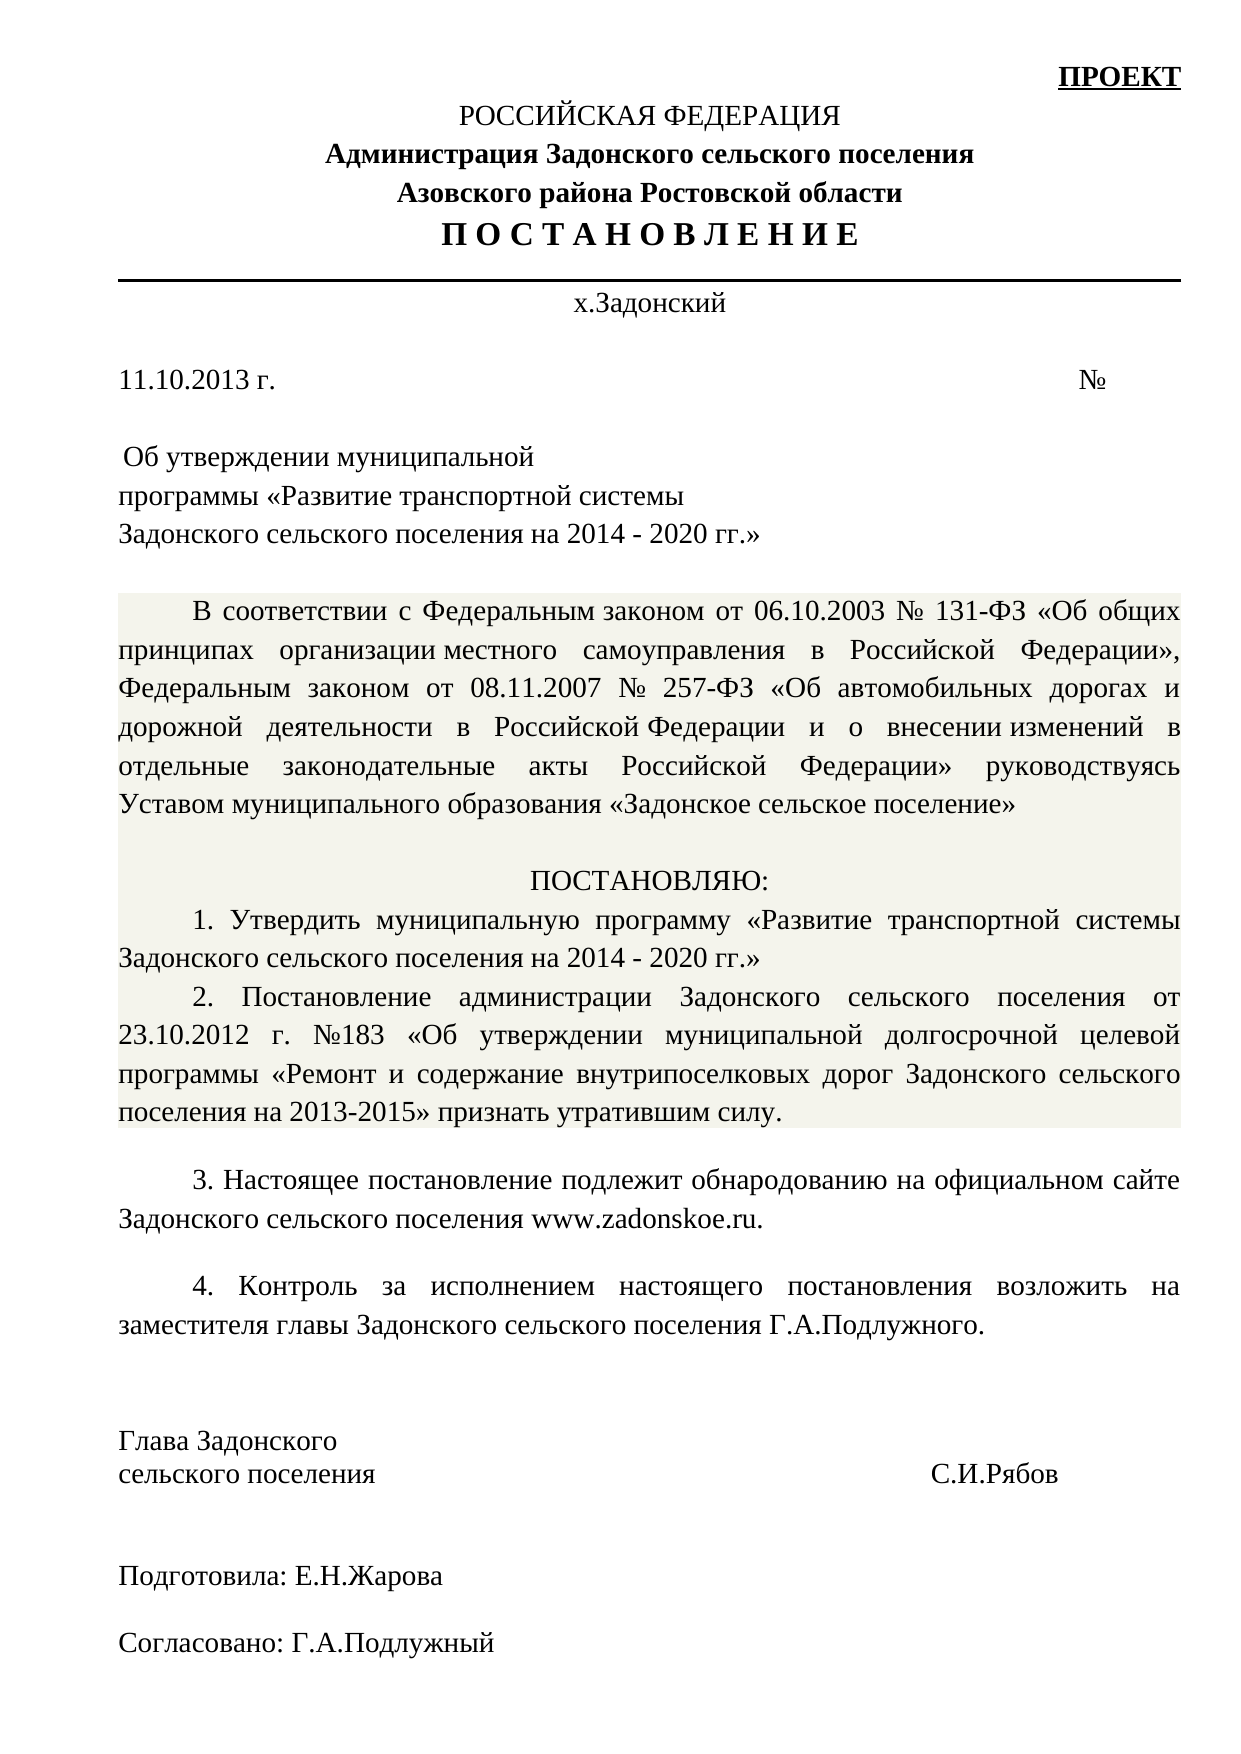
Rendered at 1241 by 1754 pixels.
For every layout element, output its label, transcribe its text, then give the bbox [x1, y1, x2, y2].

title Об утверждении муниципальной [118, 439, 1181, 473]
text 11.10.2013 г. № [118, 362, 1181, 396]
text ПОСТАНОВЛЯЮ: [118, 863, 1181, 897]
title Глава Задонского [118, 1423, 1181, 1457]
text П О С Т А Н О В Л Е Н И Е [118, 214, 1181, 252]
title Согласовано: Г.А.Подлужный [118, 1626, 1181, 1659]
text х.Задонский [118, 285, 1181, 319]
text РОССИЙСКАЯ ФЕДЕРАЦИЯ [118, 98, 1181, 131]
text В соответствии с Федеральным законом от 06.10.2003 № 131-ФЗ «Об общих принципах организации местного самоуправления в Российской Федерации», Федеральным законом от 08.11.2007 № 257-ФЗ «Об автомобильных дорогах и дорожной деятельности в Российской Федерации и о внесении изменений в отдельные законодательные акты Российской Федерации» руководствуясь Уставом муниципального образования «Задонское сельское поселение» [118, 593, 1181, 820]
title Подготовила: Е.Н.Жарова [118, 1558, 1181, 1591]
title Задонского сельского поселения на 2014 - 2020 гг.» [118, 516, 1181, 550]
title 4. Контроль за исполнением настоящего постановления возложить на заместителя главы Задонского сельского поселения Г.А.Подлужного. [118, 1268, 1181, 1341]
text Азовского района Ростовской области [118, 175, 1181, 208]
text ПРОЕКТ [118, 59, 1181, 93]
title 3. Настоящее постановление подлежит обнародованию на официальном сайте Задонского сельского поселения www.zadonskoe.ru. [118, 1162, 1181, 1234]
title программы «Развитие транспортной системы [118, 478, 1181, 511]
text Администрация Задонского сельского поселения [118, 136, 1181, 170]
text 1. Утвердить муниципальную программу «Развитие транспортной системы Задонского сельского поселения на 2014 - 2020 гг.» [118, 902, 1181, 974]
title сельского поселения С.И.Рябов [118, 1457, 1181, 1490]
text 2. Постановление администрации Задонского сельского поселения от 23.10.2012 г. №183 «Об утверждении муниципальной долгосрочной целевой программы «Ремонт и содержание внутрипоселковых дорог Задонского сельского поселения на 2013-2015» признать утратившим силу. [118, 979, 1181, 1128]
